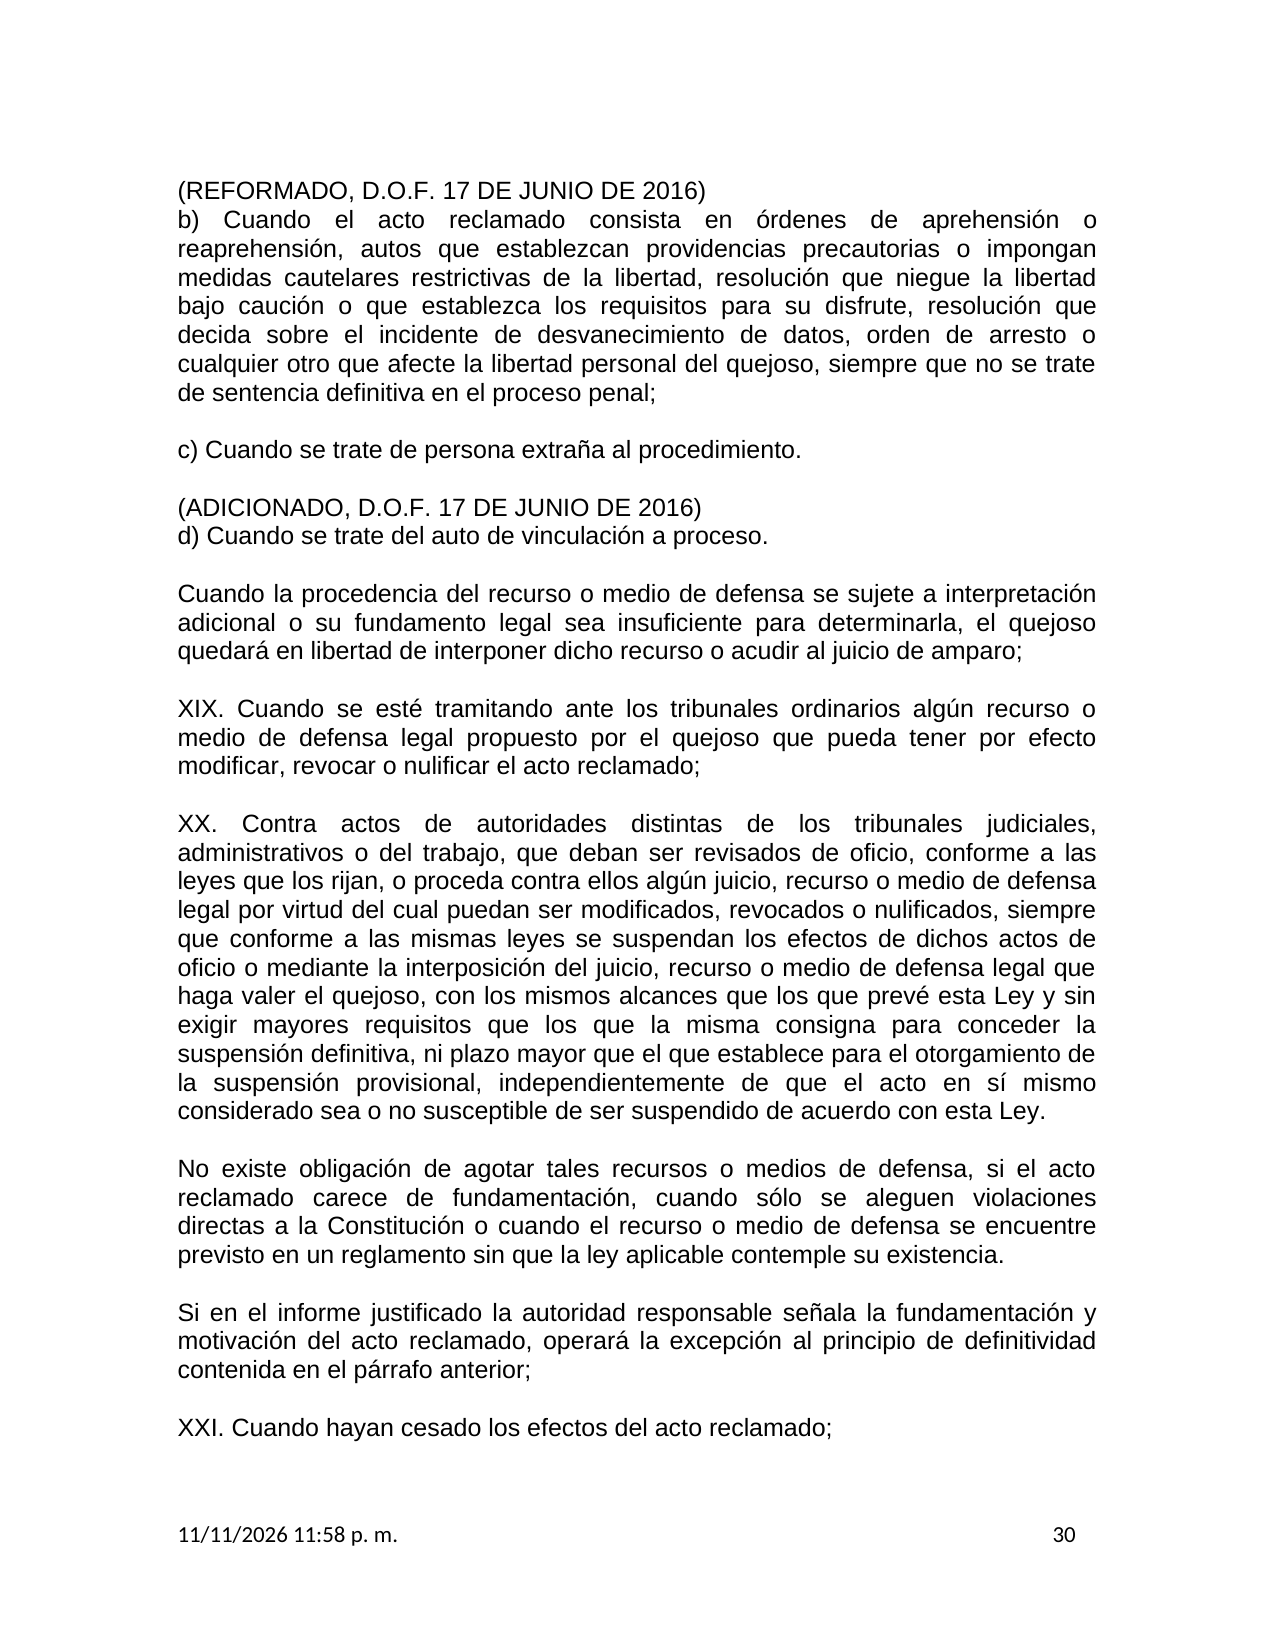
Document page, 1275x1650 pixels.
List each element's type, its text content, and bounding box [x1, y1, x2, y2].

text XIX. Cuando se esté tramitando ante los tribunales ordinarios algún recurso o medio de defensa legal propuesto por el quejoso que pueda tener por efecto modificar, revocar o nulificar el acto reclamado; [177, 694, 1098, 780]
text Cuando la procedencia del recurso o medio de defensa se sujete a interpretación adicional o su fundamento legal sea insuficiente para determinarla, el quejoso quedará en libertad de interponer dicho recurso o acudir al juicio de amparo; [177, 579, 1098, 665]
text (ADICIONADO, D.O.F. 17 DE JUNIO DE 2016) [177, 493, 1098, 521]
text XXI. Cuando hayan cesado los efectos del acto reclamado; [177, 1413, 1098, 1441]
text (REFORMADO, D.O.F. 17 DE JUNIO DE 2016) [177, 176, 1098, 205]
text Si en el informe justificado la autoridad responsable señala la fundamentación y motivación del acto reclamado, operará la excepción al principio de definitividad contenida en el párrafo anterior; [177, 1298, 1098, 1384]
text b) Cuando el acto reclamado consista en órdenes de aprehensión o reaprehensión, autos que establezcan providencias precautorias o impongan medidas cautelares restrictivas de la libertad, resolución que niegue la libertad bajo caución o que establezca los requisitos para su disfrute, resolución que decida sobre el incidente de desvanecimiento de datos, orden de arresto o cualquier otro que afecte la libertad personal del quejoso, siempre que no se trate de sentencia definitiva en el proceso penal; [177, 205, 1098, 406]
text No existe obligación de agotar tales recursos o medios de defensa, si el acto reclamado carece de fundamentación, cuando sólo se aleguen violaciones directas a la Constitución o cuando el recurso o medio de defensa se encuentre previsto en un reglamento sin que la ley aplicable contemple su existencia. [177, 1154, 1098, 1269]
text XX. Contra actos de autoridades distintas de los tribunales judiciales, administrativos o del trabajo, que deban ser revisados de oficio, conforme a las leyes que los rijan, o proceda contra ellos algún juicio, recurso o medio de defensa legal por virtud del cual puedan ser modificados, revocados o nulificados, siempre que conforme a las mismas leyes se suspendan los efectos de dichos actos de oficio o mediante la interposición del juicio, recurso o medio de defensa legal que haga valer el quejoso, con los mismos alcances que los que prevé esta Ley y sin exigir mayores requisitos que los que la misma consigna para conceder la suspensión definitiva, ni plazo mayor que el que establece para el otorgamiento de la suspensión provisional, independientemente de que el acto en sí mismo considerado sea o no susceptible de ser suspendido de acuerdo con esta Ley. [177, 809, 1098, 1125]
text d) Cuando se trate del auto de vinculación a proceso. [177, 521, 1098, 550]
text c) Cuando se trate de persona extraña al procedimiento. [177, 435, 1098, 464]
